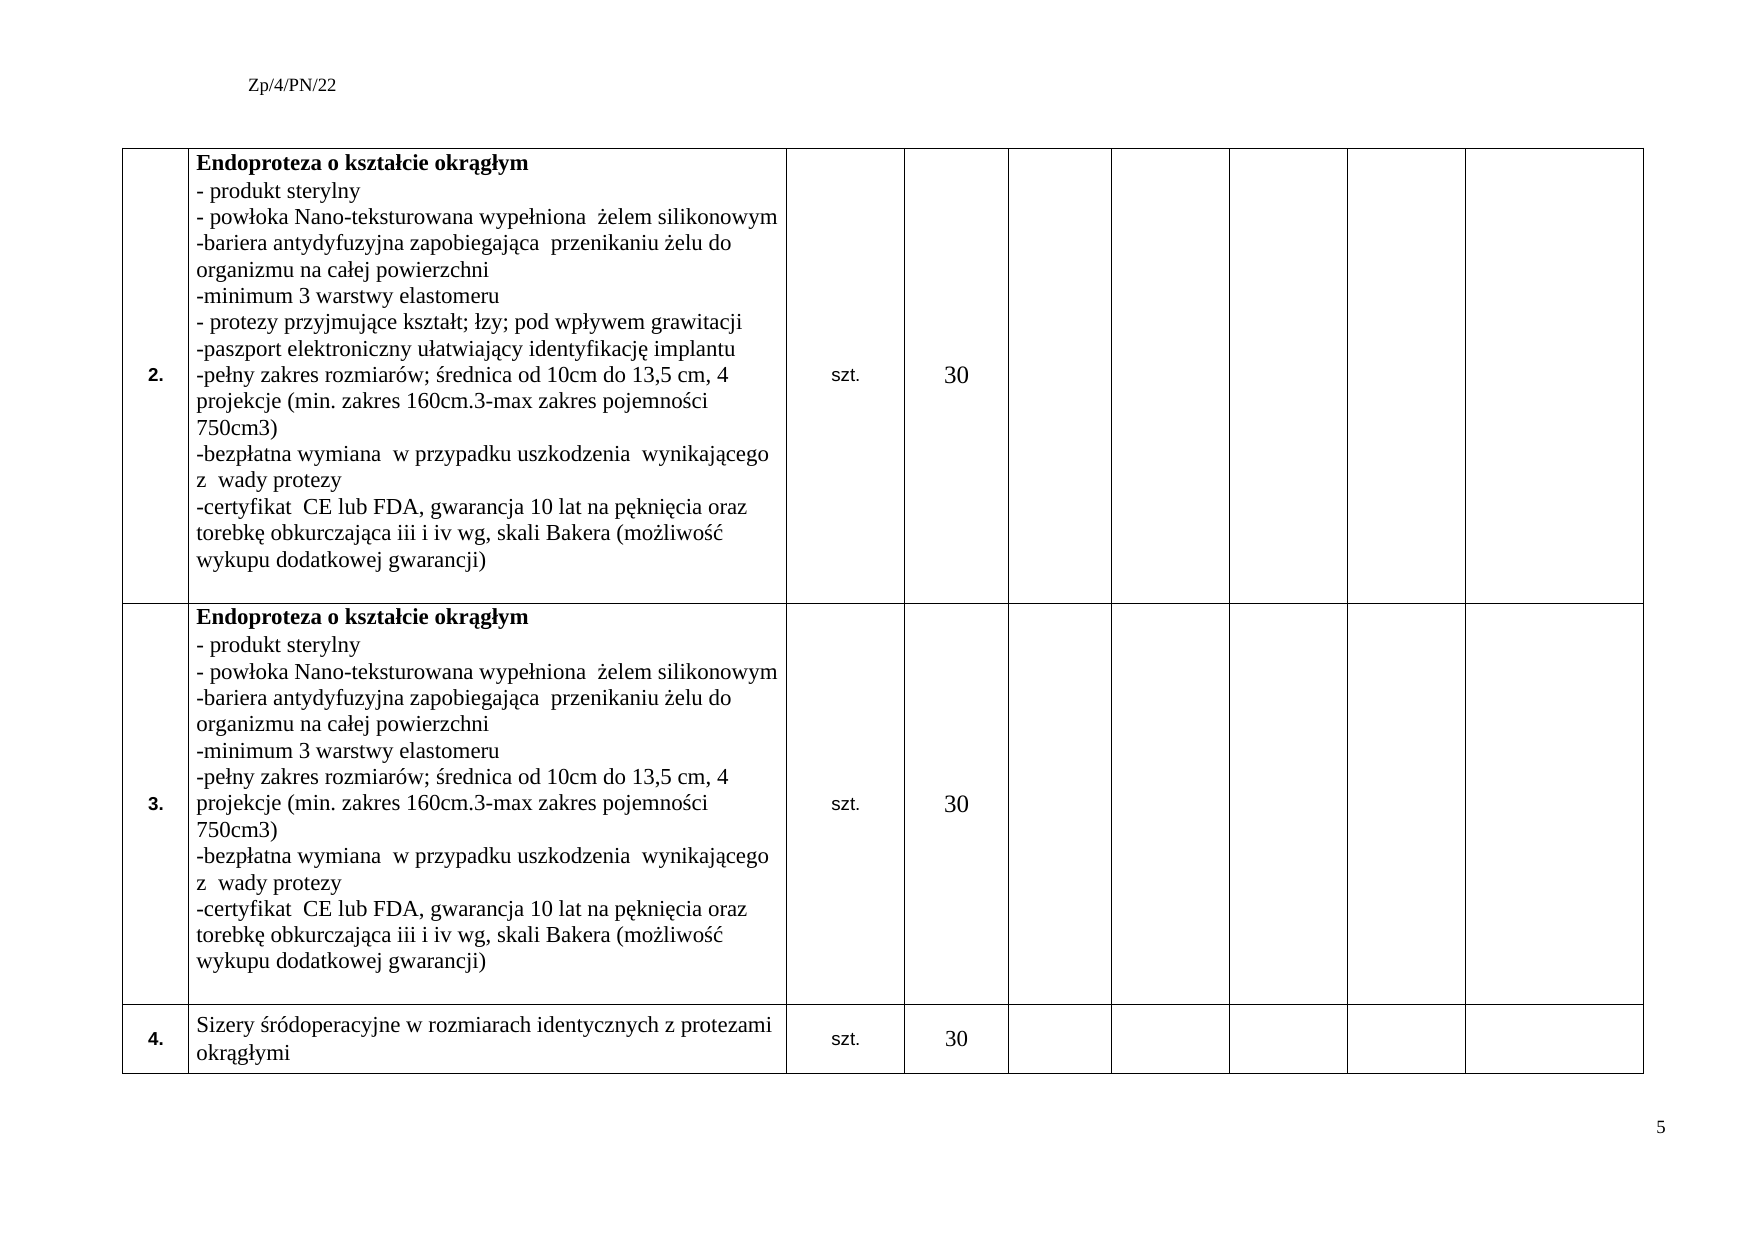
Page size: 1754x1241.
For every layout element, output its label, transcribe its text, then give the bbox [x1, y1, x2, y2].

table_cell 30 [905, 1005, 1008, 1073]
table_cell 30 [905, 149, 1008, 602]
table_cell [1230, 149, 1347, 602]
table_cell [1348, 604, 1465, 1004]
table_cell [1112, 604, 1229, 1004]
table_cell [1466, 149, 1643, 602]
table_cell Sizery śródoperacyjne w rozmiarach identycznych z protezami okrągłymi [189, 1005, 786, 1073]
table_cell Endoproteza o kształcie okrągłym - produkt sterylny - powłoka Nano-teksturowana wypełniona żelem silikonowym -bariera antydyfuzyjna zapobiegająca przenikaniu żelu do organizmu na całej powierzchni -minimum 3 warstwy elastomeru -pełny zakres rozmiarów; średnica od 10cm do 13,5 cm, 4 projekcje (min. zakres 160cm.3-max zakres pojemności 750cm3) -bezpłatna wymiana w przypadku uszkodzenia wynikającego z wady protezy -certyfikat CE lub FDA, gwarancja 10 lat na pęknięcia oraz torebkę obkurczająca iii i iv wg, skali Bakera (możliwość wykupu dodatkowej gwarancji) [189, 604, 786, 1004]
table_cell Endoproteza o kształcie okrągłym - produkt sterylny - powłoka Nano-teksturowana wypełniona żelem silikonowym -bariera antydyfuzyjna zapobiegająca przenikaniu żelu do organizmu na całej powierzchni -minimum 3 warstwy elastomeru - protezy przyjmujące kształt; łzy; pod wpływem grawitacji -paszport elektroniczny ułatwiający identyfikację implantu -pełny zakres rozmiarów; średnica od 10cm do 13,5 cm, 4 projekcje (min. zakres 160cm.3-max zakres pojemności 750cm3) -bezpłatna wymiana w przypadku uszkodzenia wynikającego z wady protezy -certyfikat CE lub FDA, gwarancja 10 lat na pęknięcia oraz torebkę obkurczająca iii i iv wg, skali Bakera (możliwość wykupu dodatkowej gwarancji) [189, 149, 786, 602]
table_cell [1466, 1005, 1643, 1073]
table_cell szt. [787, 604, 904, 1004]
table_cell [1112, 1005, 1229, 1073]
table_cell szt. [787, 1005, 904, 1073]
table_cell [1009, 149, 1111, 602]
table_cell [1230, 1005, 1347, 1073]
table_cell [1348, 149, 1465, 602]
table_cell 30 [905, 604, 1008, 1004]
table_cell [1466, 604, 1643, 1004]
table_cell 2. [123, 149, 188, 602]
table_cell [1009, 1005, 1111, 1073]
table_cell [1112, 149, 1229, 602]
table_cell 3. [123, 604, 188, 1004]
table_cell [1009, 604, 1111, 1004]
table_cell [1348, 1005, 1465, 1073]
table_cell 4. [123, 1005, 188, 1073]
table_cell szt. [787, 149, 904, 602]
table_cell [1230, 604, 1347, 1004]
